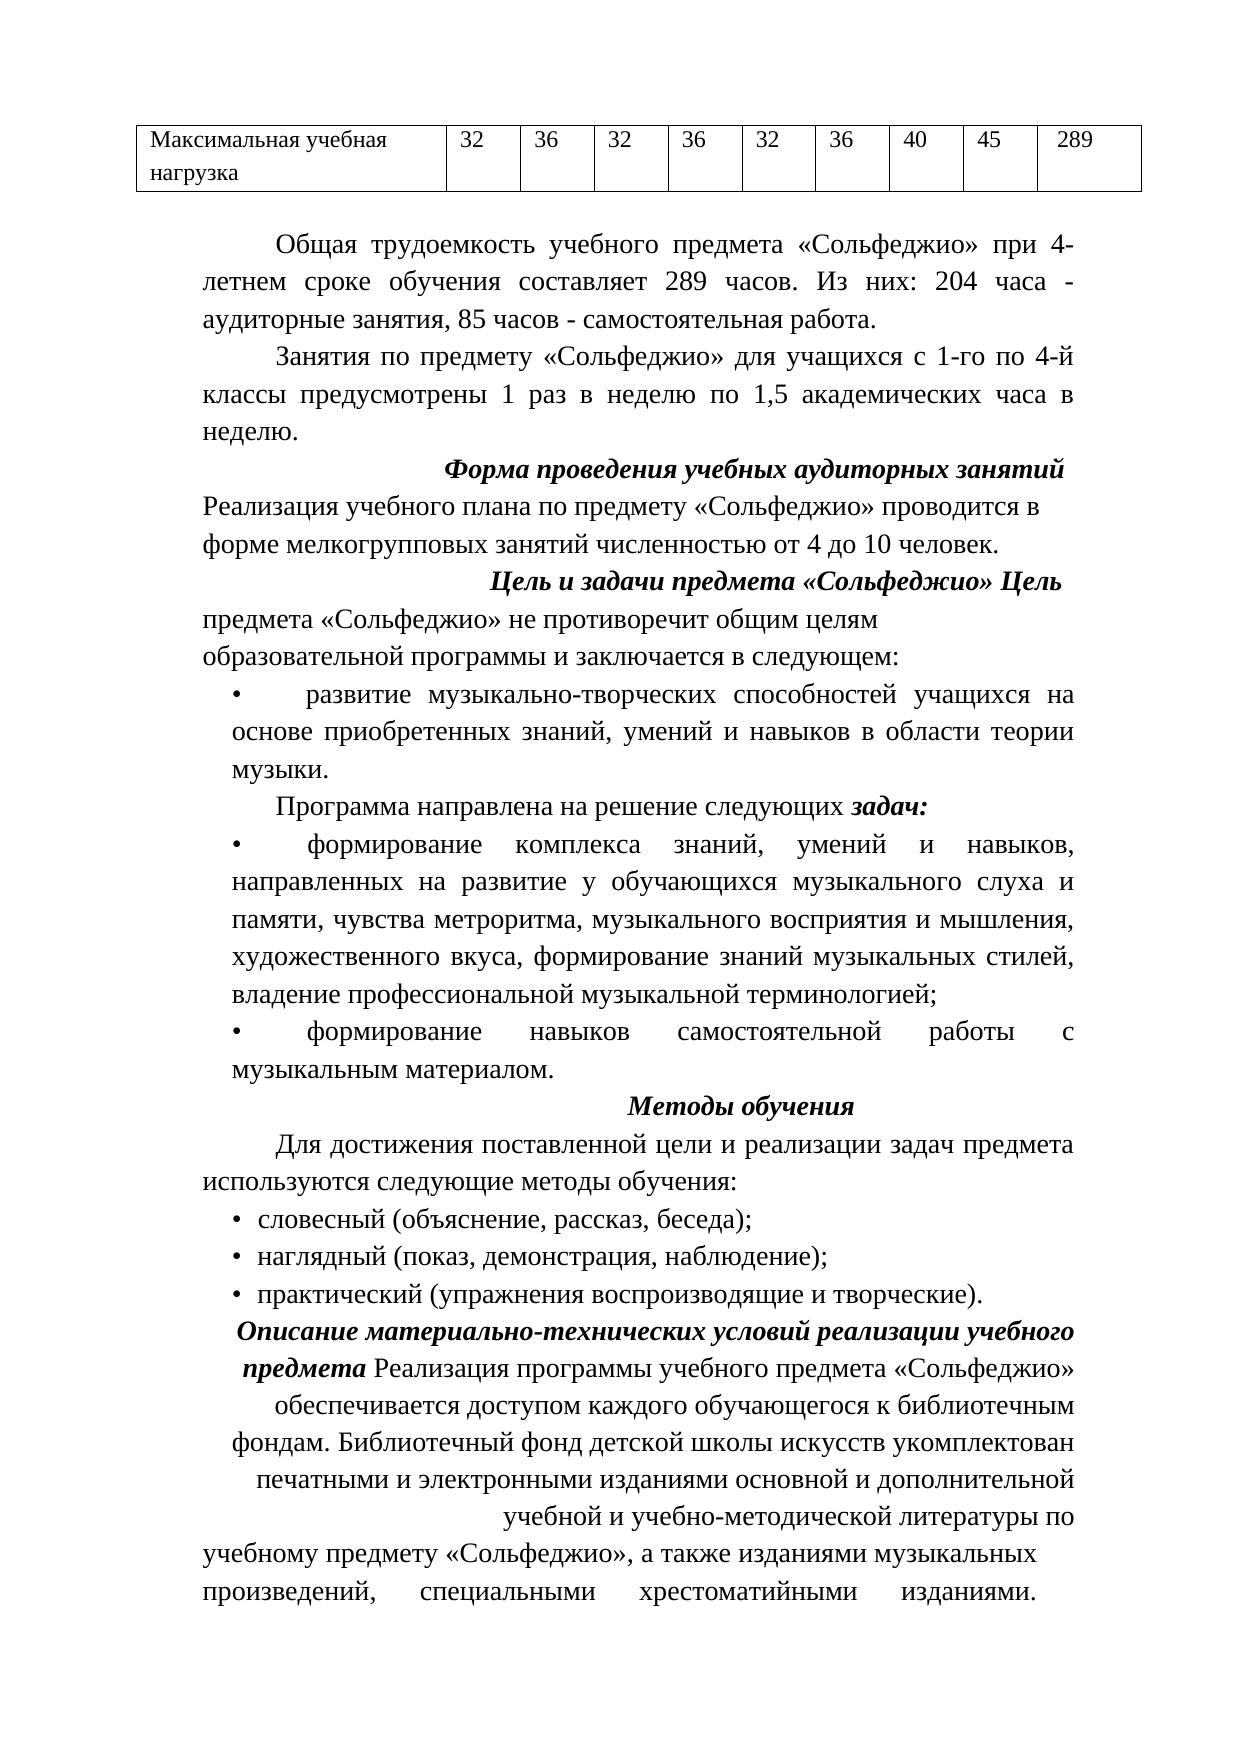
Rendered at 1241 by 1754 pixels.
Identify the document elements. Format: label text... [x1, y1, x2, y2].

table_cell 36 [669, 126, 742, 158]
table_cell 36 [816, 126, 889, 158]
list наглядный (показ, демонстрация, наблюдение); [232, 1236, 1077, 1273]
table_cell [521, 159, 594, 191]
text Описание материально-технических условий реализации учебного предмета Реализация программы учебного предмета «Сольфеджио» обеспечивается доступом каждого обучающегося к библиотечным фондам. Библиотечный фонд детской школы искусств укомплектован печатными и электронными изданиями основной и дополнительной учебной и учебно-методической литературы по [202, 1311, 1075, 1533]
list формирование навыков самостоятельной работы с музыкальным материалом. [232, 1011, 1075, 1086]
table_cell 32 [595, 126, 668, 158]
table_cell 40 [890, 126, 963, 158]
text Программа направлена на решение следующих задач: [202, 786, 1077, 823]
table_cell [816, 159, 889, 191]
table_cell [743, 159, 815, 191]
table_cell [595, 159, 668, 191]
table_cell [1038, 159, 1141, 191]
table_cell Максимальная учебная [137, 126, 446, 158]
table_cell [964, 159, 1037, 191]
table_cell [447, 159, 520, 191]
table_cell 36 [521, 126, 594, 158]
table_cell нагрузка [137, 159, 446, 191]
text Занятия по предмету «Сольфеджио» для учащихся с 1-го по 4-й классы предусмотрены 1 раз в неделю по 1,5 академических часа в неделю. [202, 336, 1075, 448]
list формирование комплекса знаний, умений и навыков, направленных на развитие у обучающихся музыкального слуха и памяти, чувства метроритма, музыкального восприятия и мышления, художественного вкуса, формирование знаний музыкальных стилей, владение профессиональной музыкальной терминологией; [232, 823, 1075, 1011]
text Общая трудоемкость учебного предмета «Сольфеджио» при 4-летнем сроке обучения составляет 289 часов. Из них: 204 часа - аудиторные занятия, 85 часов - самостоятельная работа. [202, 223, 1075, 336]
table_cell 45 [964, 126, 1037, 158]
table_cell [890, 159, 963, 191]
text Для достижения поставленной цели и реализации задач предмета используются следующие методы обучения: [202, 1123, 1075, 1198]
table_cell [669, 159, 742, 191]
text Форма проведения учебных аудиторных занятий Реализация учебного плана по предмету «Сольфеджио» проводится в форме мелкогрупповых занятий численностью от 4 до 10 человек. [202, 448, 1075, 561]
text Методы обучения [627, 1086, 1077, 1123]
text Цель и задачи предмета «Сольфеджио» Цель предмета «Сольфеджио» не противоречит общим целям образовательной программы и заключается в следующем: [202, 561, 1075, 673]
table_cell 289 [1038, 126, 1141, 158]
list развитие музыкально-творческих способностей учащихся на основе приобретенных знаний, умений и навыков в области теории музыки. [232, 673, 1075, 786]
list практический (упражнения воспроизводящие и творческие). [232, 1273, 1077, 1311]
table_cell 32 [743, 126, 815, 158]
list словесный (объяснение, рассказ, беседа); [232, 1198, 1077, 1236]
table_cell 32 [447, 126, 520, 158]
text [202, 1533, 1038, 1608]
